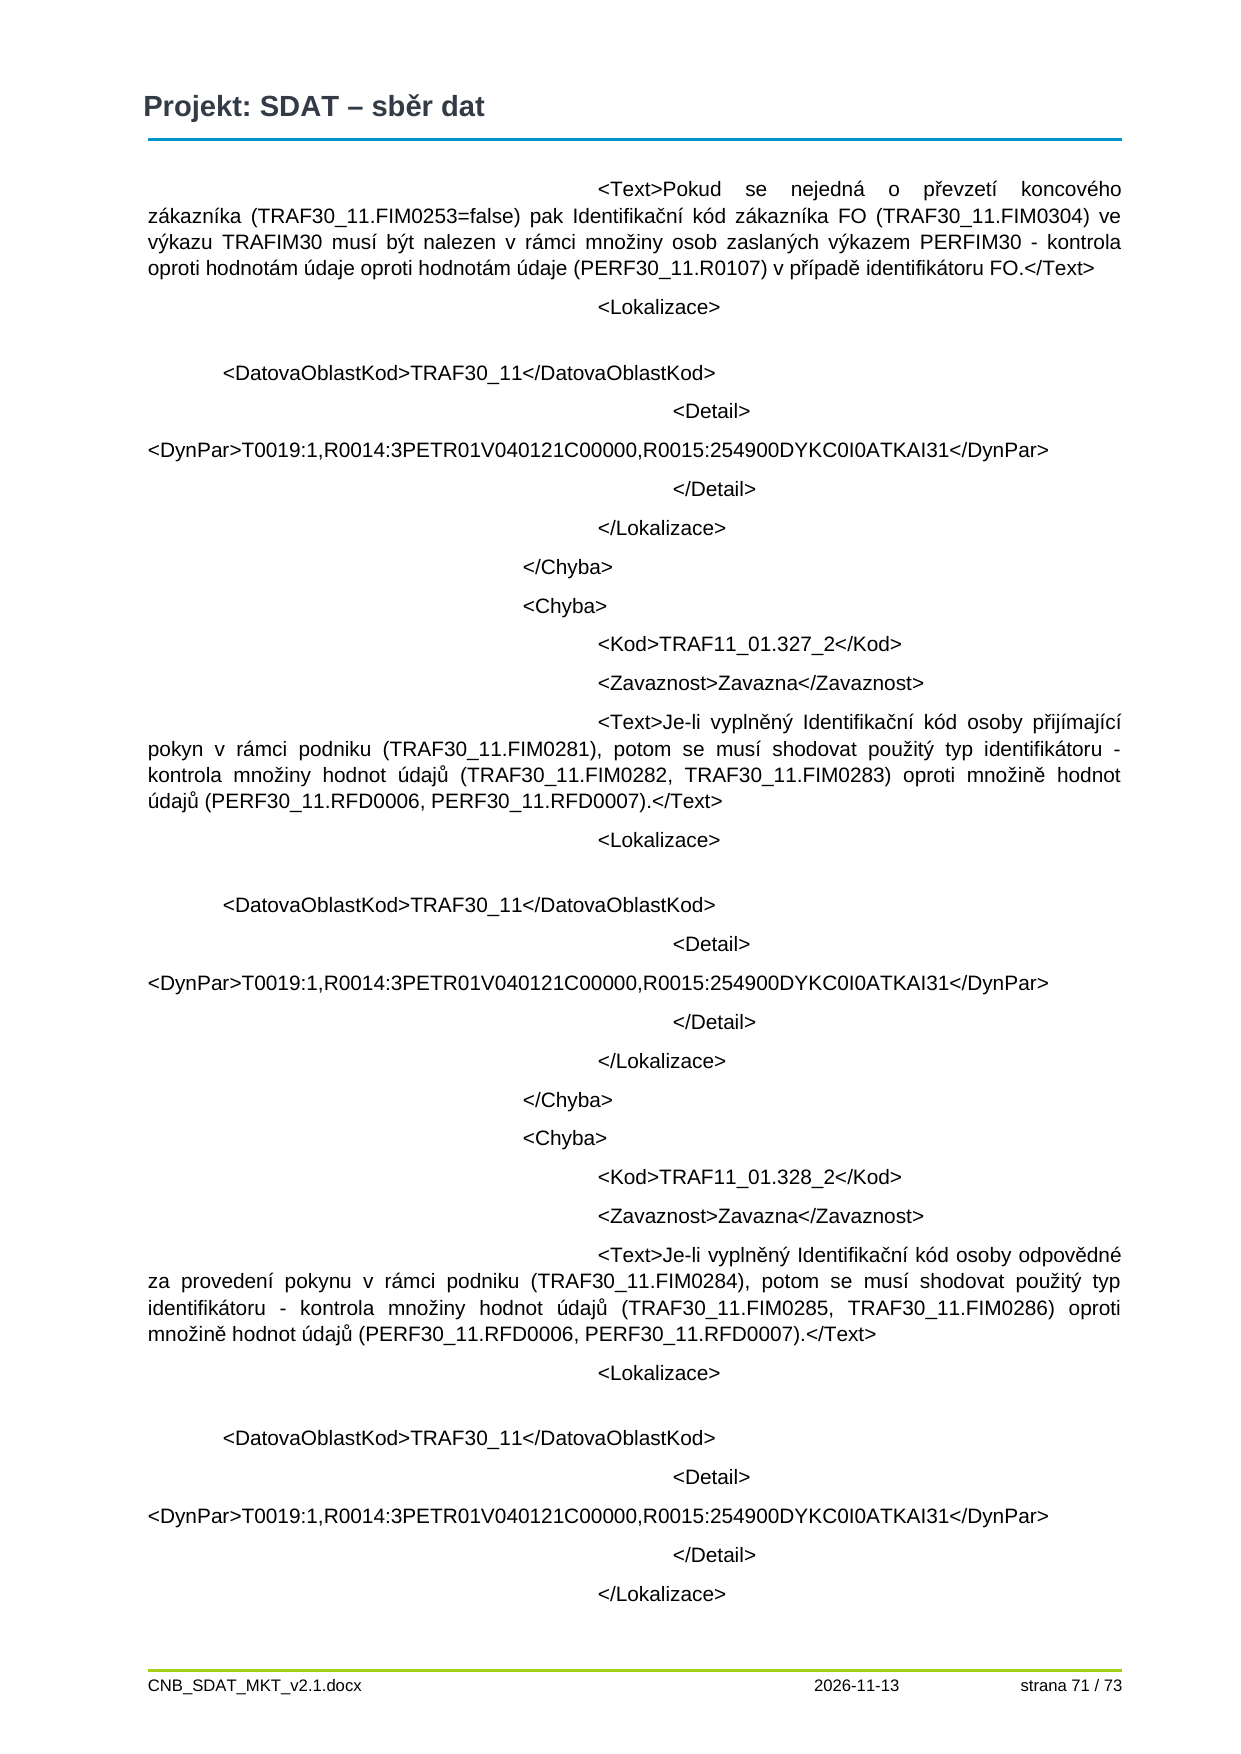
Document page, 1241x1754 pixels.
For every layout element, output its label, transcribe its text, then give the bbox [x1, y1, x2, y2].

text <Text>Pokud se nejedná o převzetí koncového zákazníka (TRAF30_11.FIM0253=false) pak Identifikační kód zákazníka FO (TRAF30_11.FIM0304) ve výkazu TRAFIM30 musí být nalezen v rámci množiny osob zaslaných výkazem PERFIM30 - kontrola oproti hodnotám údaje oproti hodnotám údaje (PERF30_11.R0107) v případě identifikátoru FO.</Text> [148, 177, 1122, 280]
text <Kod>TRAF11_01.327_2</Kod> [148, 632, 1122, 656]
text <Chyba> [148, 1126, 1122, 1150]
text <Kod>TRAF11_01.328_2</Kod> [148, 1165, 1122, 1189]
text <Detail> [148, 932, 1122, 956]
text </Lokalizace> [148, 1048, 1122, 1072]
text <Detail> [148, 1465, 1122, 1489]
text <DynPar>T0019:1,R0014:3PETR01V040121C00000,R0015:254900DYKC0I0ATKAI31</DynPar> [148, 971, 1122, 995]
text </Detail> [148, 477, 1122, 501]
text </Detail> [148, 1542, 1122, 1566]
text <Lokalizace> [148, 1361, 1122, 1385]
text </Lokalizace> [148, 516, 1122, 540]
text <Zavaznost>Zavazna</Zavaznost> [148, 1204, 1122, 1228]
text <Zavaznost>Zavazna</Zavaznost> [148, 671, 1122, 695]
text <Text>Je-li vyplněný Identifikační kód osoby odpovědné za provedení pokynu v rámci podniku (TRAF30_11.FIM0284), potom se musí shodovat použitý typ identifikátoru - kontrola množiny hodnot údajů (TRAF30_11.FIM0285, TRAF30_11.FIM0286) oproti množině hodnot údajů (PERF30_11.RFD0006, PERF30_11.RFD0007).</Text> [148, 1243, 1122, 1346]
text <Chyba> [148, 593, 1122, 617]
text </Detail> [148, 1010, 1122, 1034]
text <Lokalizace> [148, 295, 1122, 319]
text <DatovaOblastKod>TRAF30_11</DatovaOblastKod> [148, 1399, 1122, 1450]
text <DatovaOblastKod>TRAF30_11</DatovaOblastKod> [148, 334, 1122, 384]
text <Lokalizace> [148, 828, 1122, 852]
text <DynPar>T0019:1,R0014:3PETR01V040121C00000,R0015:254900DYKC0I0ATKAI31</DynPar> [148, 438, 1122, 462]
text <Detail> [148, 399, 1122, 423]
text </Chyba> [148, 554, 1122, 578]
text <DynPar>T0019:1,R0014:3PETR01V040121C00000,R0015:254900DYKC0I0ATKAI31</DynPar> [148, 1504, 1122, 1528]
text </Lokalizace> [148, 1581, 1122, 1605]
text </Chyba> [148, 1087, 1122, 1111]
text <Text>Je-li vyplněný Identifikační kód osoby přijímající pokyn v rámci podniku (TRAF30_11.FIM0281), potom se musí shodovat použitý typ identifikátoru - kontrola množiny hodnot údajů (TRAF30_11.FIM0282, TRAF30_11.FIM0283) oproti množině hodnot údajů (PERF30_11.RFD0006, PERF30_11.RFD0007).</Text> [148, 710, 1122, 813]
text <DatovaOblastKod>TRAF30_11</DatovaOblastKod> [148, 867, 1122, 917]
